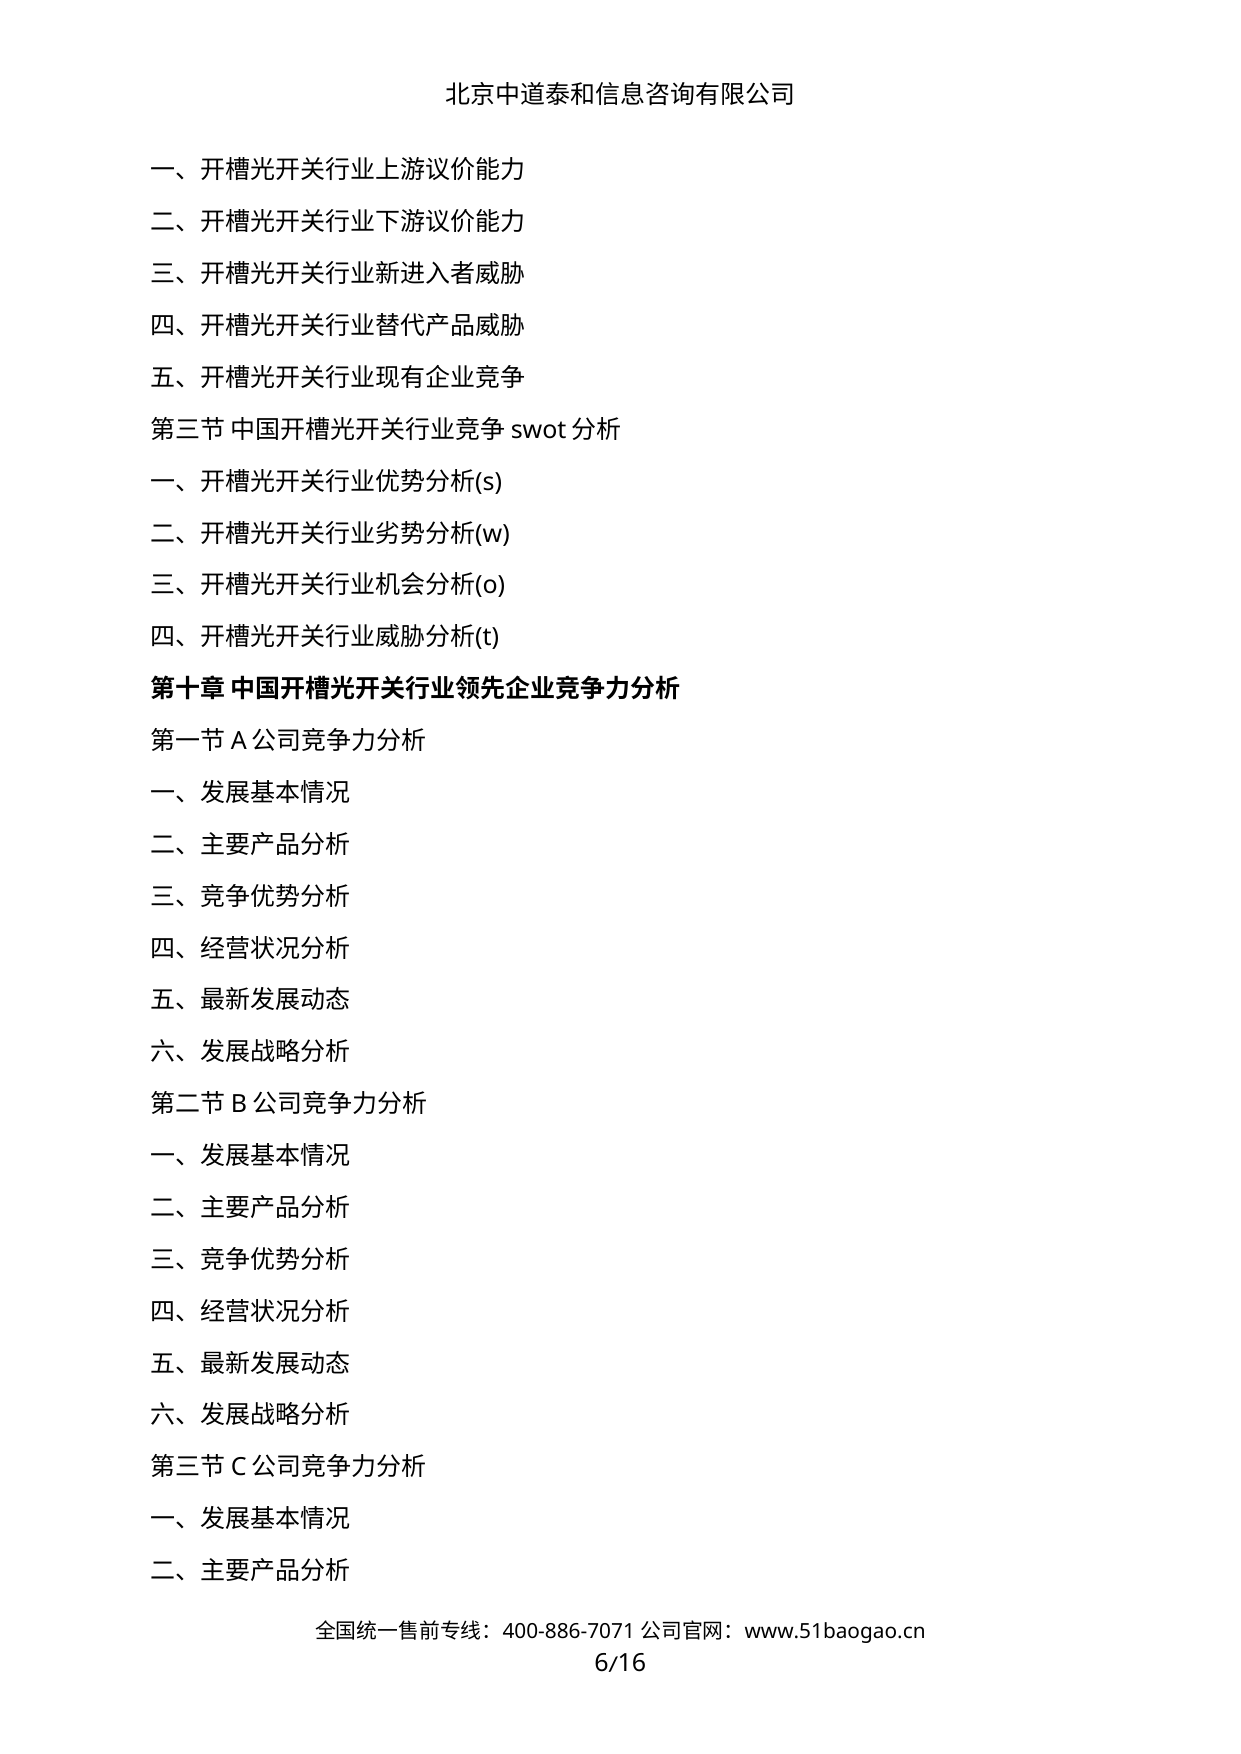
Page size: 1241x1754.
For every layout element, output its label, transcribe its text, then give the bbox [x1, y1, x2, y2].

text 五、开槽光开关行业现有企业竞争 [150, 357, 1090, 394]
text 二、开槽光开关行业下游议价能力 [150, 202, 1090, 238]
text 一、发展基本情况 [150, 1499, 1090, 1535]
text 第十章 中国开槽光开关行业领先企业竞争力分析 [150, 669, 1090, 705]
text 一、发展基本情况 [150, 772, 1090, 809]
text 第三节 C公司竞争力分析 [150, 1447, 1090, 1483]
text 四、经营状况分析 [150, 928, 1090, 964]
text 五、最新发展动态 [150, 1343, 1090, 1379]
text 六、发展战略分析 [150, 1395, 1090, 1431]
text 二、主要产品分析 [150, 824, 1090, 861]
text 五、最新发展动态 [150, 980, 1090, 1016]
text 四、开槽光开关行业替代产品威胁 [150, 306, 1090, 342]
text 二、主要产品分析 [150, 1187, 1090, 1224]
text 六、发展战略分析 [150, 1032, 1090, 1068]
text 二、开槽光开关行业劣势分析(w) [150, 513, 1090, 549]
text 第三节 中国开槽光开关行业竞争swot分析 [150, 409, 1090, 446]
text 三、竞争优势分析 [150, 1239, 1090, 1276]
text 第一节 A公司竞争力分析 [150, 721, 1090, 757]
text 三、竞争优势分析 [150, 876, 1090, 912]
text 一、开槽光开关行业优势分析(s) [150, 461, 1090, 497]
text 一、发展基本情况 [150, 1136, 1090, 1172]
text 四、开槽光开关行业威胁分析(t) [150, 617, 1090, 653]
text 四、经营状况分析 [150, 1291, 1090, 1327]
text 第二节 B公司竞争力分析 [150, 1084, 1090, 1120]
text 三、开槽光开关行业新进入者威胁 [150, 254, 1090, 290]
text 一、开槽光开关行业上游议价能力 [150, 150, 1090, 186]
text 三、开槽光开关行业机会分析(o) [150, 565, 1090, 601]
text 二、主要产品分析 [150, 1551, 1090, 1587]
